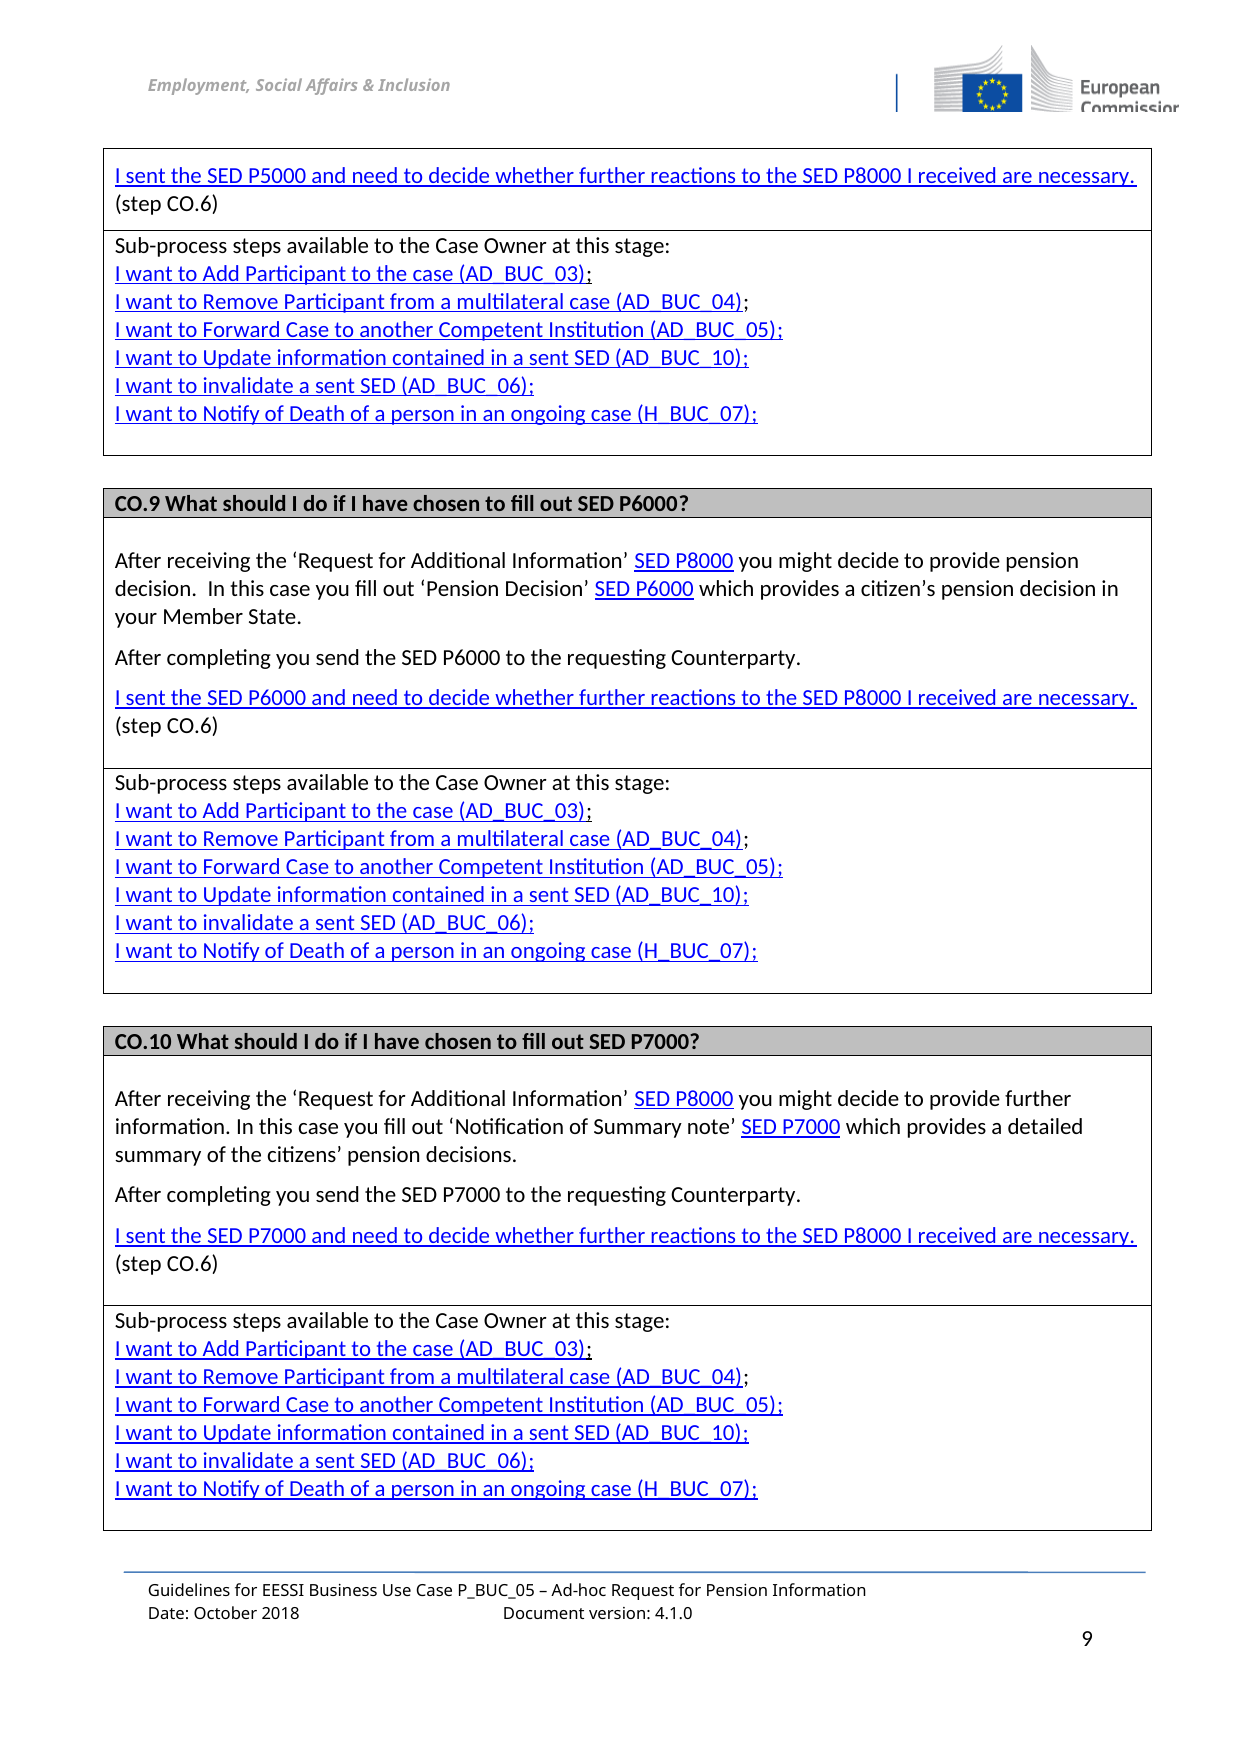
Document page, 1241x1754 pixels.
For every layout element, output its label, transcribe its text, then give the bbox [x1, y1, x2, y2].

table_cell After receiving the ‘Request for Additional Information’ SED P8000 you might decide to provide pension decision. In this case you fill out ‘Pension Decision’ SED P6000 which provides a citizen’s pension decision in your Member State. After completing you send the SED P6000 to the requesting Counterparty. I sent the SED P6000 and need to decide whether further reactions to the SED P8000 I received are necessary. (step CO.6) [104, 518, 1151, 767]
table_cell After receiving the ‘Request for Additional Information’ SED P8000 you might decide to provide further information. In this case you fill out ‘Notification of Summary note’ SED P7000 which provides a detailed summary of the citizens’ pension decisions. After completing you send the SED P7000 to the requesting Counterparty. I sent the SED P7000 and need to decide whether further reactions to the SED P8000 I received are necessary. (step CO.6) [104, 1056, 1151, 1305]
table_header CO.9 What should I do if I have chosen to fill out SED P6000? [104, 489, 1151, 517]
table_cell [104, 149, 1151, 230]
table_header CO.10 What should I do if I have chosen to fill out SED P7000? [104, 1027, 1151, 1055]
picture [894, 45, 1178, 111]
